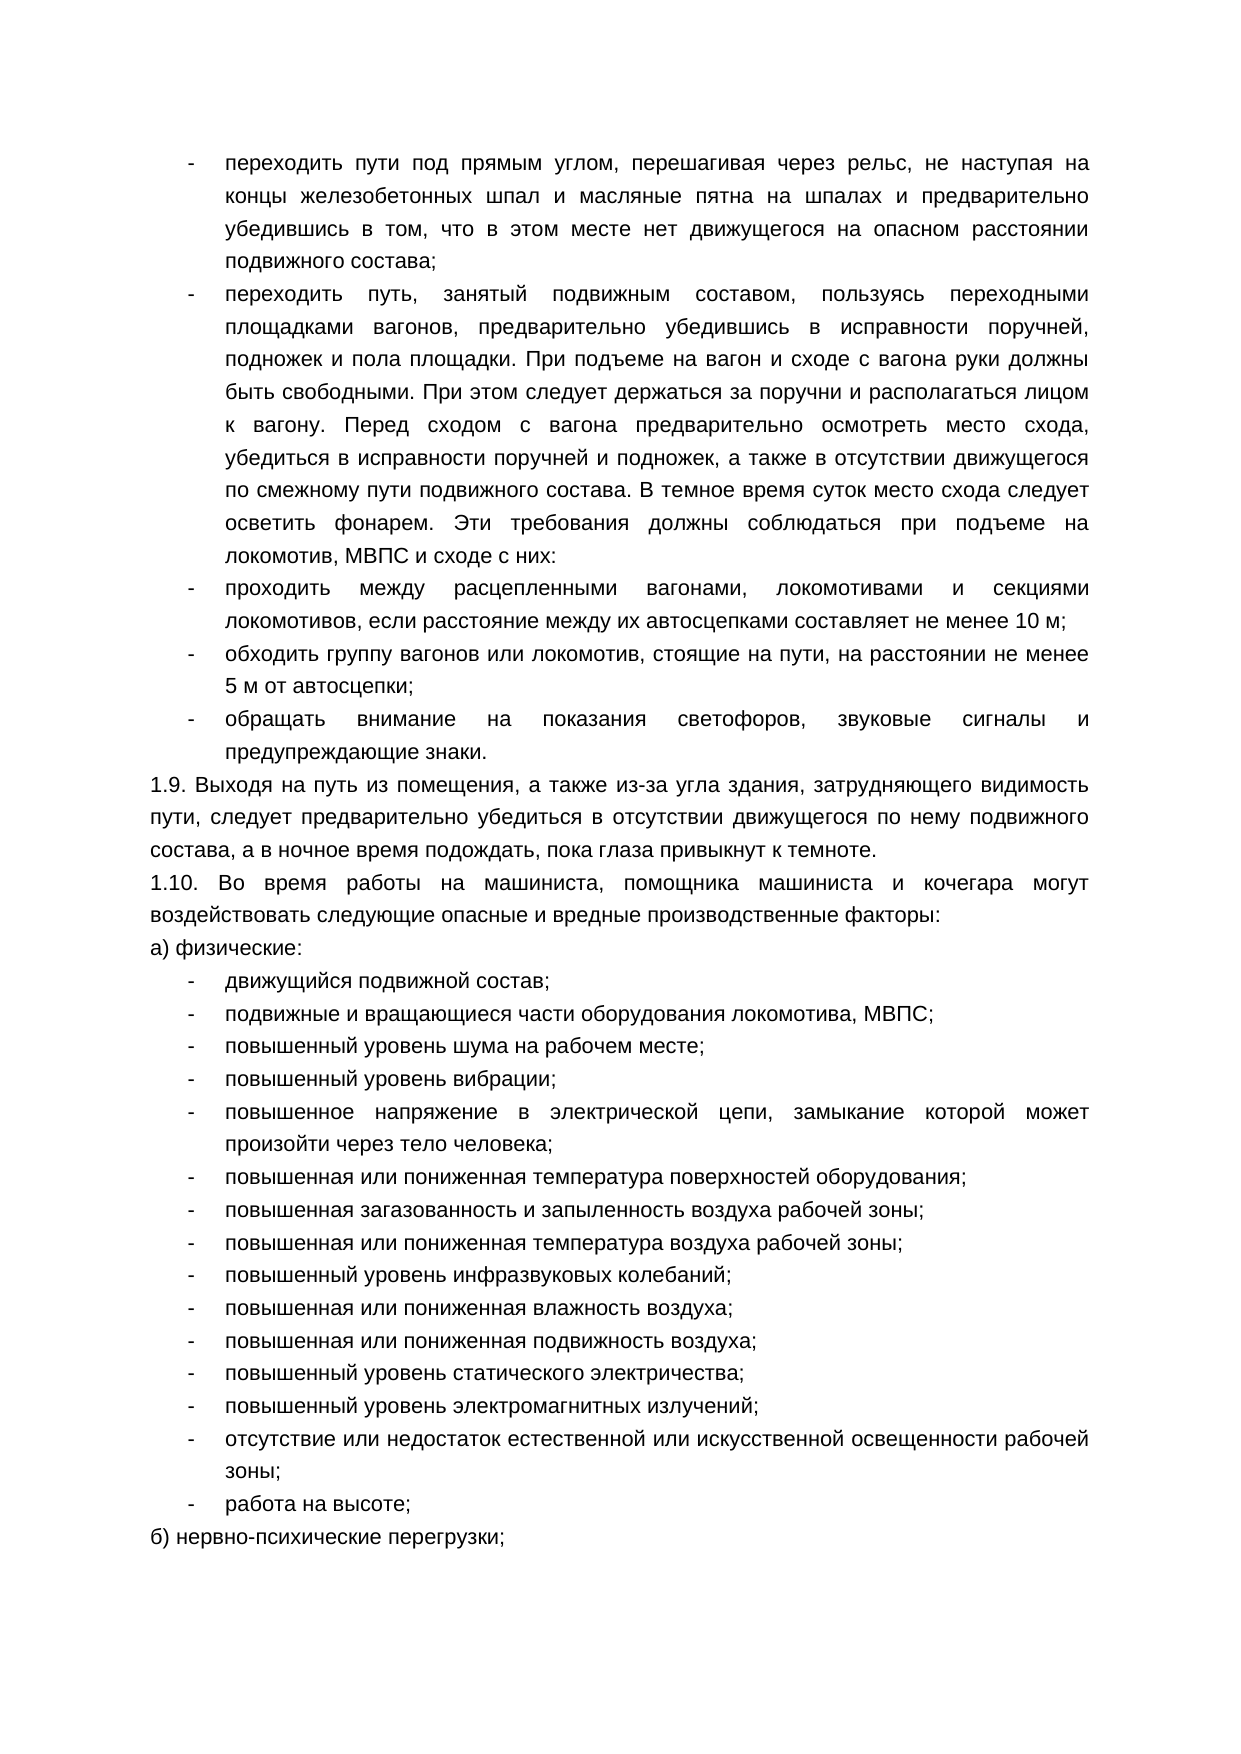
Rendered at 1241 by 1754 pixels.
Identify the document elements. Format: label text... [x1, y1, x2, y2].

list переходить пути под прямым углом, перешагивая через рельс, не наступая на концы железобетонных шпал и масляные пятна на шпалах и предварительно убедившись в том, что в этом месте нет движущегося на опасном расстоянии подвижного состава; [187, 150, 1090, 273]
list повышенная загазованность и запыленность воздуха рабочей зоны; [187, 1197, 1090, 1222]
list обращать внимание на показания светофоров, звуковые сигналы и предупреждающие знаки. [187, 706, 1090, 764]
list работа на высоте; [187, 1491, 1090, 1516]
list повышенная или пониженная температура воздуха рабочей зоны; [187, 1229, 1090, 1254]
list движущийся подвижной состав; [187, 968, 1090, 993]
list повышенная или пониженная подвижность воздуха; [187, 1327, 1090, 1353]
text 1.9. Выходя на путь из помещения, а также из-за угла здания, затрудняющего видимость пути, следует предварительно убедиться в отсутствии движущегося по нему подвижного состава, а в ночное время подождать, пока глаза привыкнут к темноте. [150, 771, 1090, 862]
text 1.10. Во время работы на машиниста, помощника машиниста и кочегара могут воздействовать следующие опасные и вредные производственные факторы: [150, 869, 1090, 927]
list переходить путь, занятый подвижным составом, пользуясь переходными площадками вагонов, предварительно убедившись в исправности поручней, подножек и пола площадки. При подъеме на вагон и сходе с вагона руки должны быть свободными. При этом следует держаться за поручни и располагаться лицом к вагону. Перед сходом с вагона предварительно осмотреть место схода, убедиться в исправности поручней и подножек, а также в отсутствии движущегося по смежному пути подвижного состава. В темное время суток место схода следует осветить фонарем. Эти требования должны соблюдаться при подъеме на локомотив, МВПС и сходе с них: [187, 281, 1090, 568]
list обходить группу вагонов или локомотив, стоящие на пути, на расстоянии не менее 5 м от автосцепки; [187, 641, 1090, 698]
list повышенная или пониженная температура поверхностей оборудования; [187, 1164, 1090, 1189]
list повышенный уровень статического электричества; [187, 1360, 1090, 1385]
list проходить между расцепленными вагонами, локомотивами и секциями локомотивов, если расстояние между их автосцепками составляет не менее 10 м; [187, 575, 1090, 633]
list отсутствие или недостаток естественной или искусственной освещенности рабочей зоны; [187, 1426, 1090, 1483]
list подвижные и вращающиеся части оборудования локомотива, МВПС; [187, 1000, 1090, 1026]
text б) нервно-психические перегрузки; [150, 1524, 1090, 1549]
list повышенная или пониженная влажность воздуха; [187, 1295, 1090, 1320]
list повышенный уровень электромагнитных излучений; [187, 1393, 1090, 1418]
list повышенный уровень инфразвуковых колебаний; [187, 1262, 1090, 1287]
text а) физические: [150, 935, 1090, 960]
list повышенное напряжение в электрической цепи, замыкание которой может произойти через тело человека; [187, 1098, 1090, 1156]
list повышенный уровень шума на рабочем месте; [187, 1033, 1090, 1058]
list повышенный уровень вибрации; [187, 1066, 1090, 1091]
